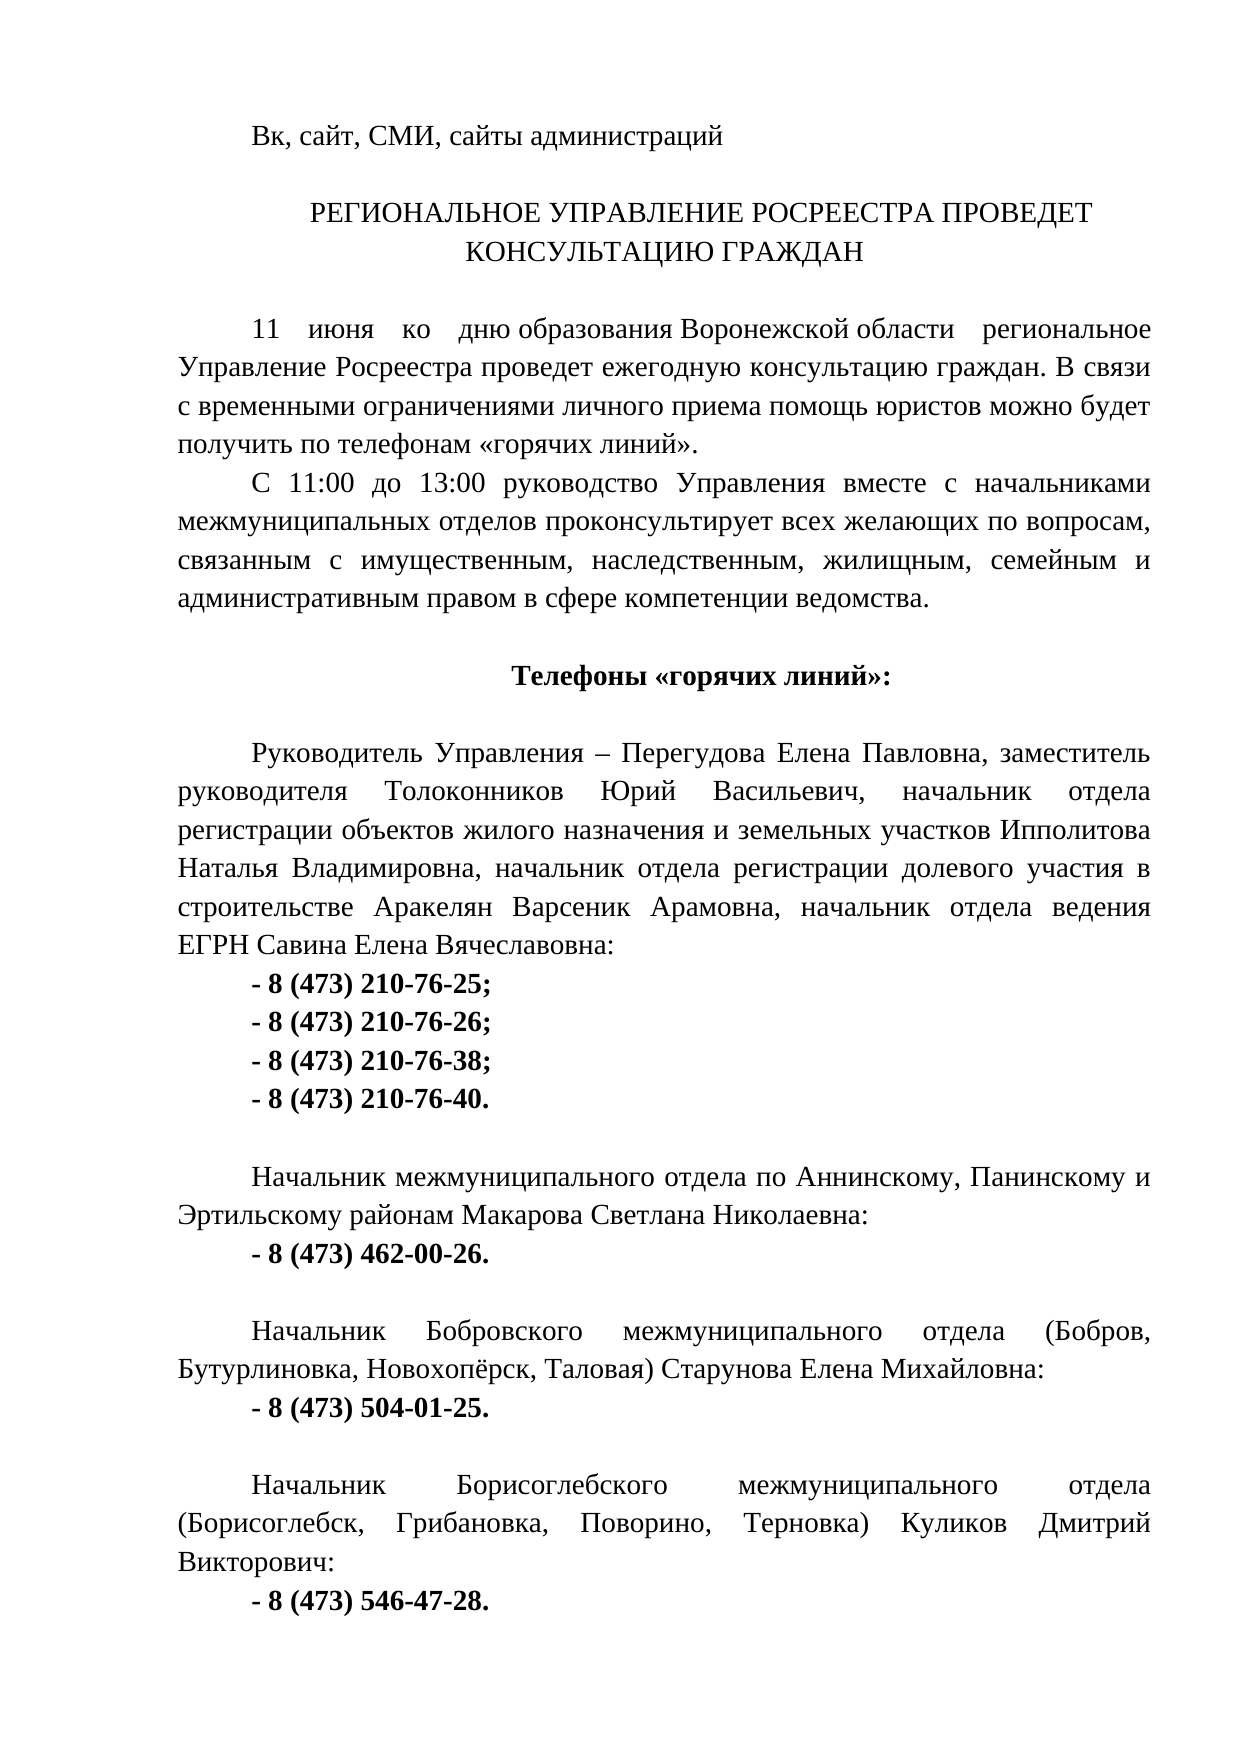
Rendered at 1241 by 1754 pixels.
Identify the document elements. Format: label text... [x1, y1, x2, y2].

text Начальник Бобровского межмуниципального отдела (Бобров, Бутурлиновка, Новохопёрск, Таловая) Старунова Елена Михайловна: [177, 1313, 1152, 1385]
text Руководитель Управления – Перегудова Елена Павловна, заместитель руководителя Толоконников Юрий Васильевич, начальник отдела регистрации объектов жилого назначения и земельных участков Ипполитова Наталья Владимировна, начальник отдела регистрации долевого участия в строительстве Аракелян Варсеник Арамовна, начальник отдела ведения ЕГРН Савина Елена Вячеславовна: [177, 735, 1152, 961]
text - 8 (473) 210-76-40. [177, 1082, 1152, 1115]
text - 8 (473) 210-76-25; [177, 966, 1152, 999]
text - 8 (473) 504-01-25. [177, 1390, 1152, 1423]
text Начальник межмуниципального отдела по Аннинскому, Панинскому и Эртильскому районам Макарова Светлана Николаевна: [177, 1159, 1152, 1231]
text Начальник Борисоглебского межмуниципального отдела (Борисоглебск, Грибановка, Поворино, Терновка) Куликов Дмитрий Викторович: [177, 1467, 1152, 1578]
text - 8 (473) 546-47-28. [177, 1583, 1152, 1616]
text С 11:00 до 13:00 руководство Управления вместе с начальниками межмуниципальных отделов проконсультирует всех желающих по вопросам, связанным с имущественным, наследственным, жилищным, семейным и административным правом в сфере компетенции ведомства. [177, 465, 1152, 614]
text Телефоны «горячих линий»: [177, 658, 1152, 691]
text 11 июня ко дню образования Воронежской области региональное Управление Росреестра проведет ежегодную консультацию граждан. В связи с временными ограничениями личного приема помощь юристов можно будет получить по телефонам «горячих линий». [177, 311, 1152, 460]
text - 8 (473) 210-76-38; [177, 1043, 1152, 1077]
text Вк, сайт, СМИ, сайты администраций [177, 118, 1152, 152]
text РЕГИОНАЛЬНОЕ УПРАВЛЕНИЕ РОСРЕЕСТРА ПРОВЕДЕТ КОНСУЛЬТАЦИЮ ГРАЖДАН [177, 195, 1152, 267]
text - 8 (473) 462-00-26. [177, 1236, 1152, 1269]
text - 8 (473) 210-76-26; [177, 1004, 1152, 1038]
